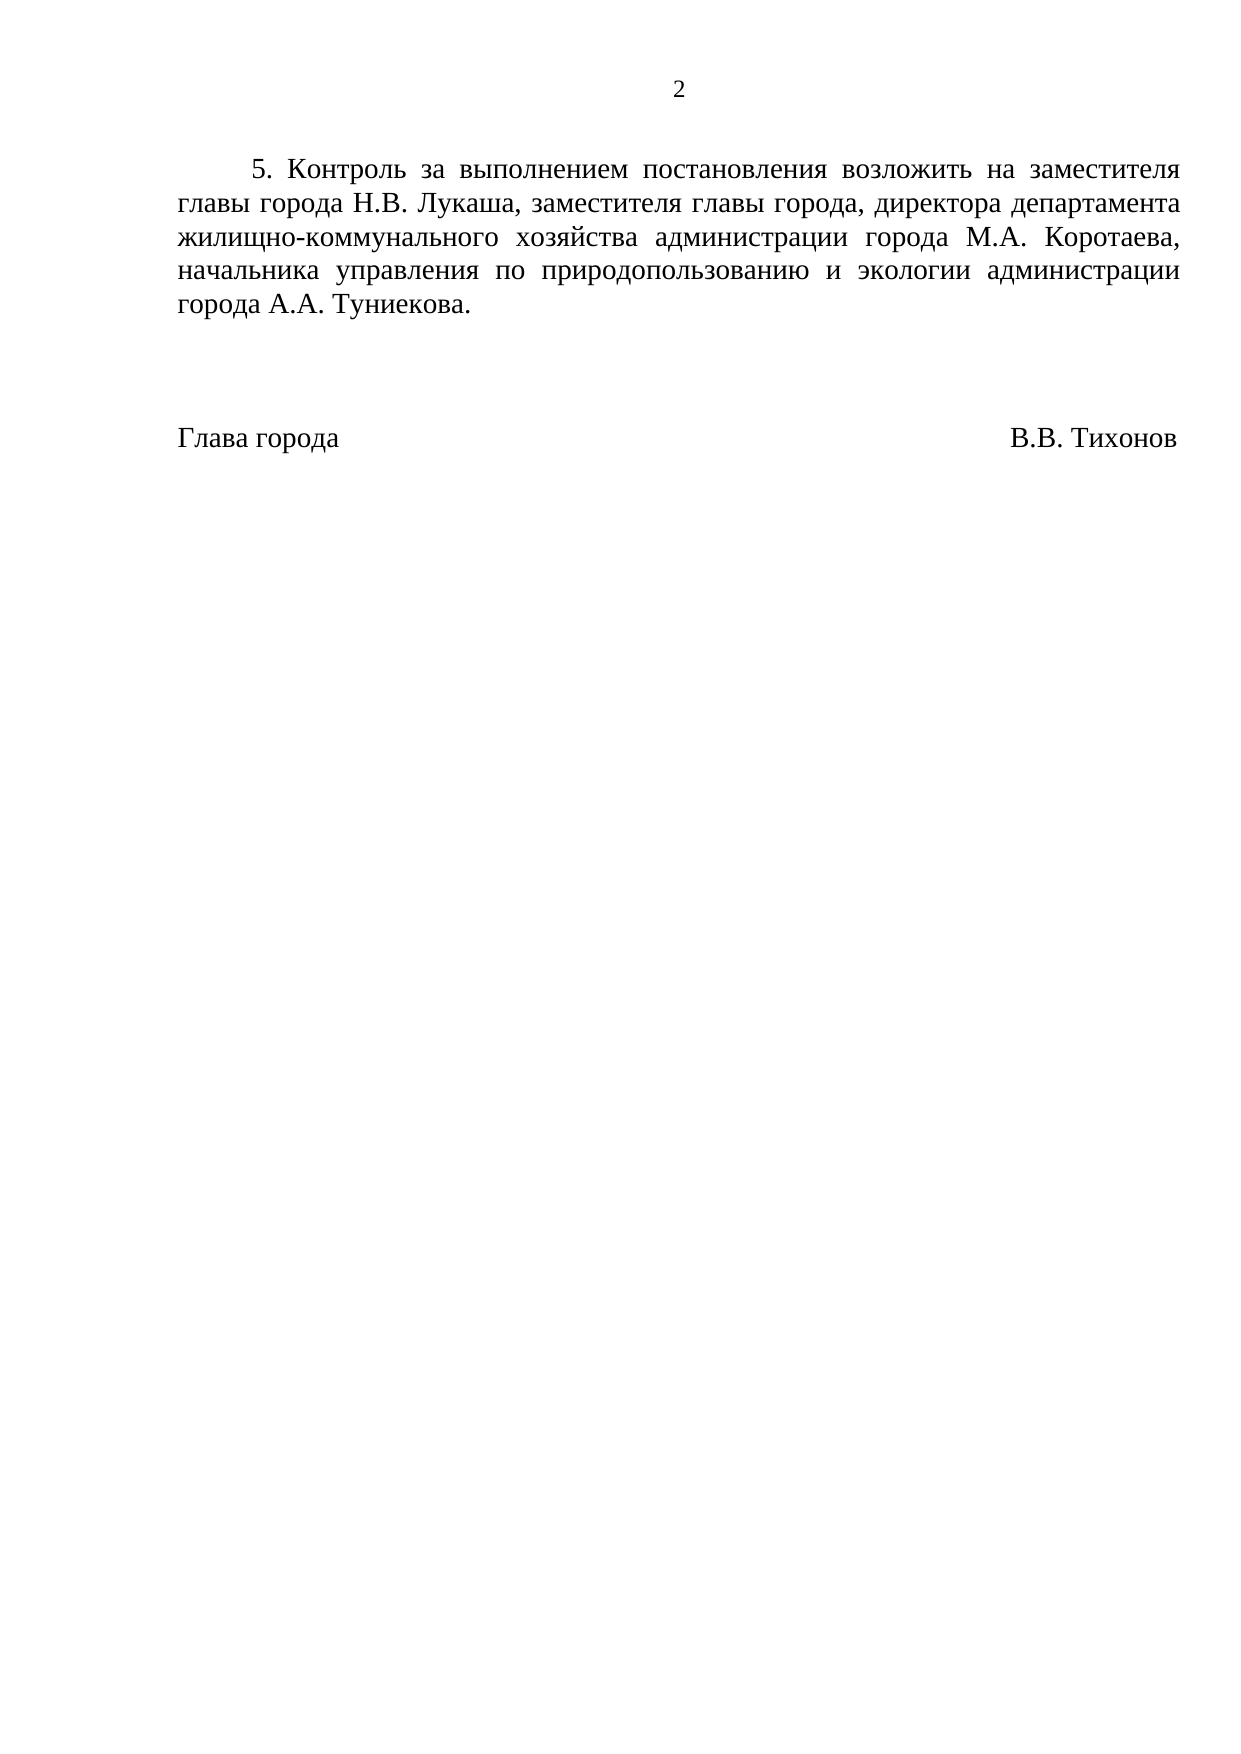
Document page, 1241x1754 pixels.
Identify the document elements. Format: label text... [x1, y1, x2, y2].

text Глава города В.В. Тихонов [177, 420, 1181, 453]
text 5. Контроль за выполнением постановления возложить на заместителя главы города Н.В. Лукаша, заместителя главы города, директора департамента жилищно-коммунального хозяйства администрации города М.А. Коротаева, начальника управления по природопользованию и экологии администрации города А.А. Туниекова. [177, 152, 1181, 319]
